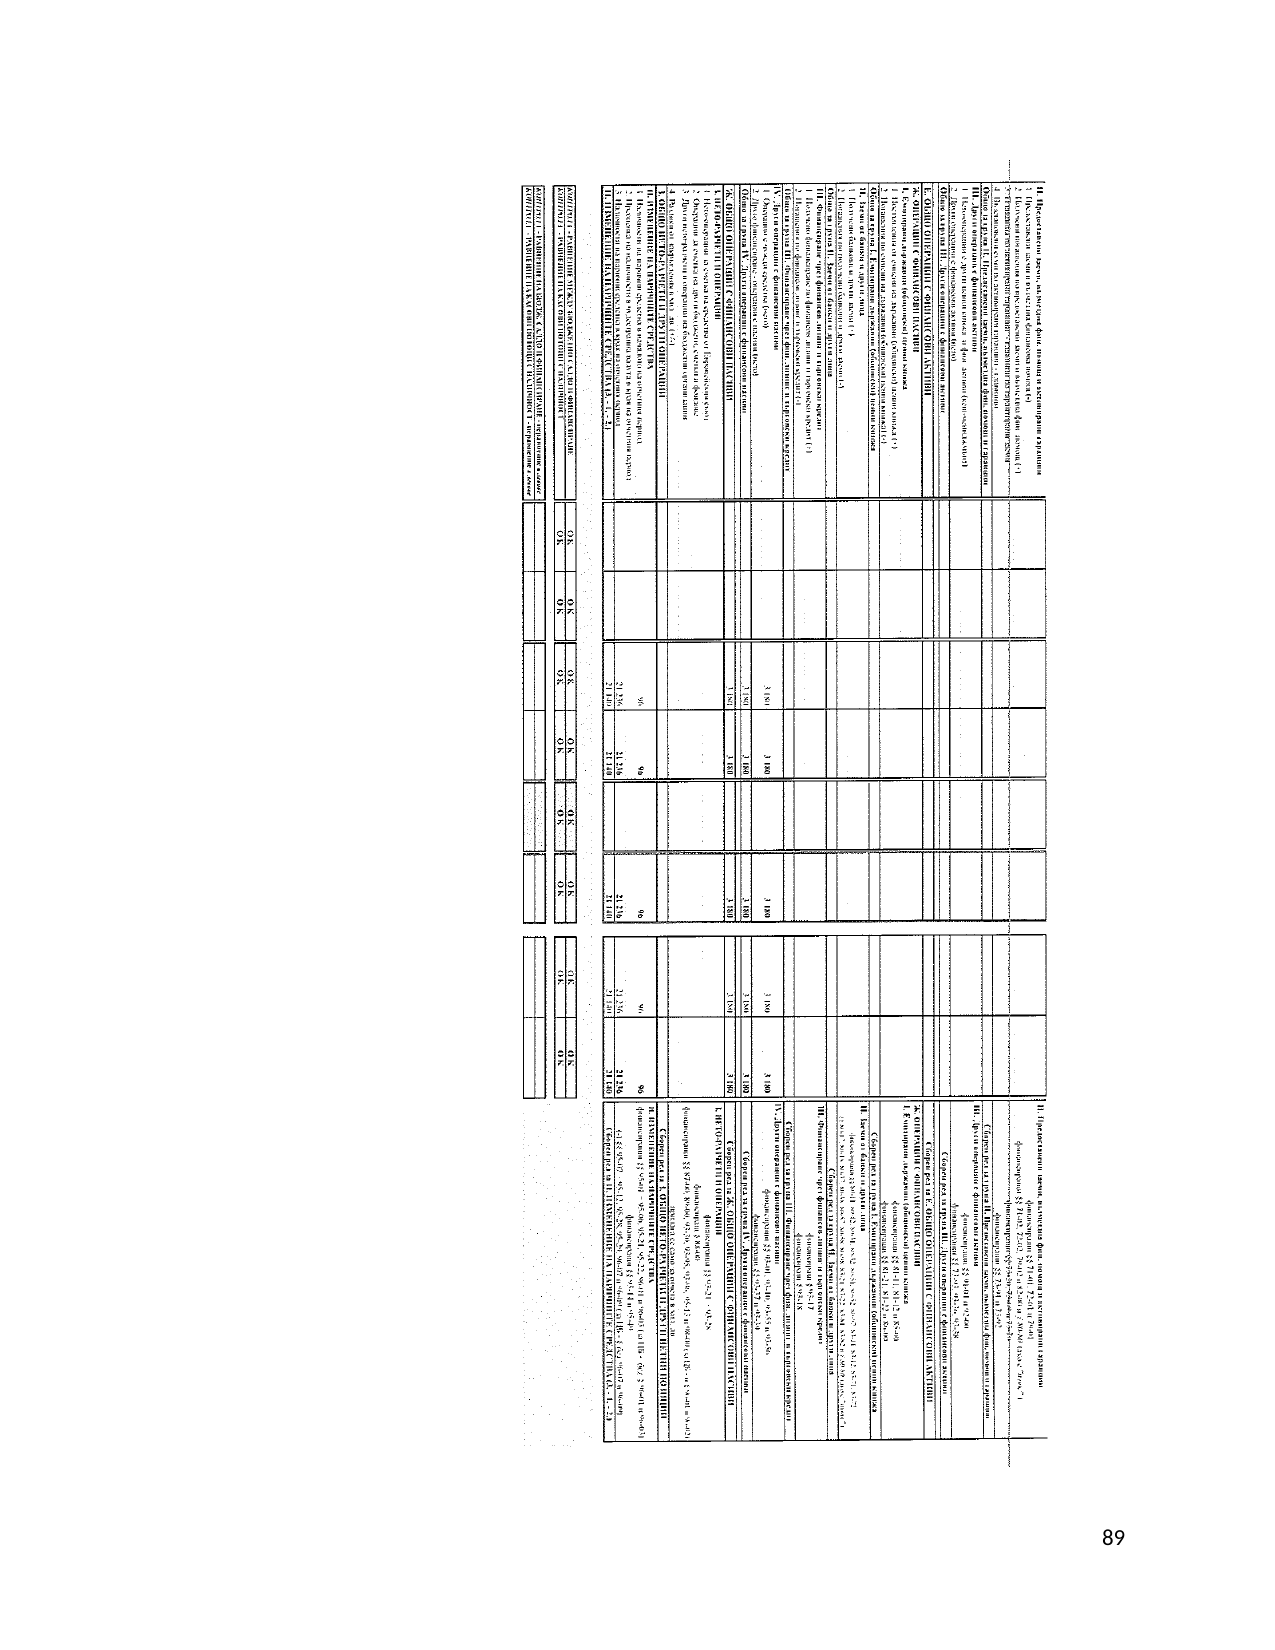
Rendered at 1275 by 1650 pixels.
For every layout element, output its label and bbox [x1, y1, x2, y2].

picture [150, 150, 1096, 1487]
